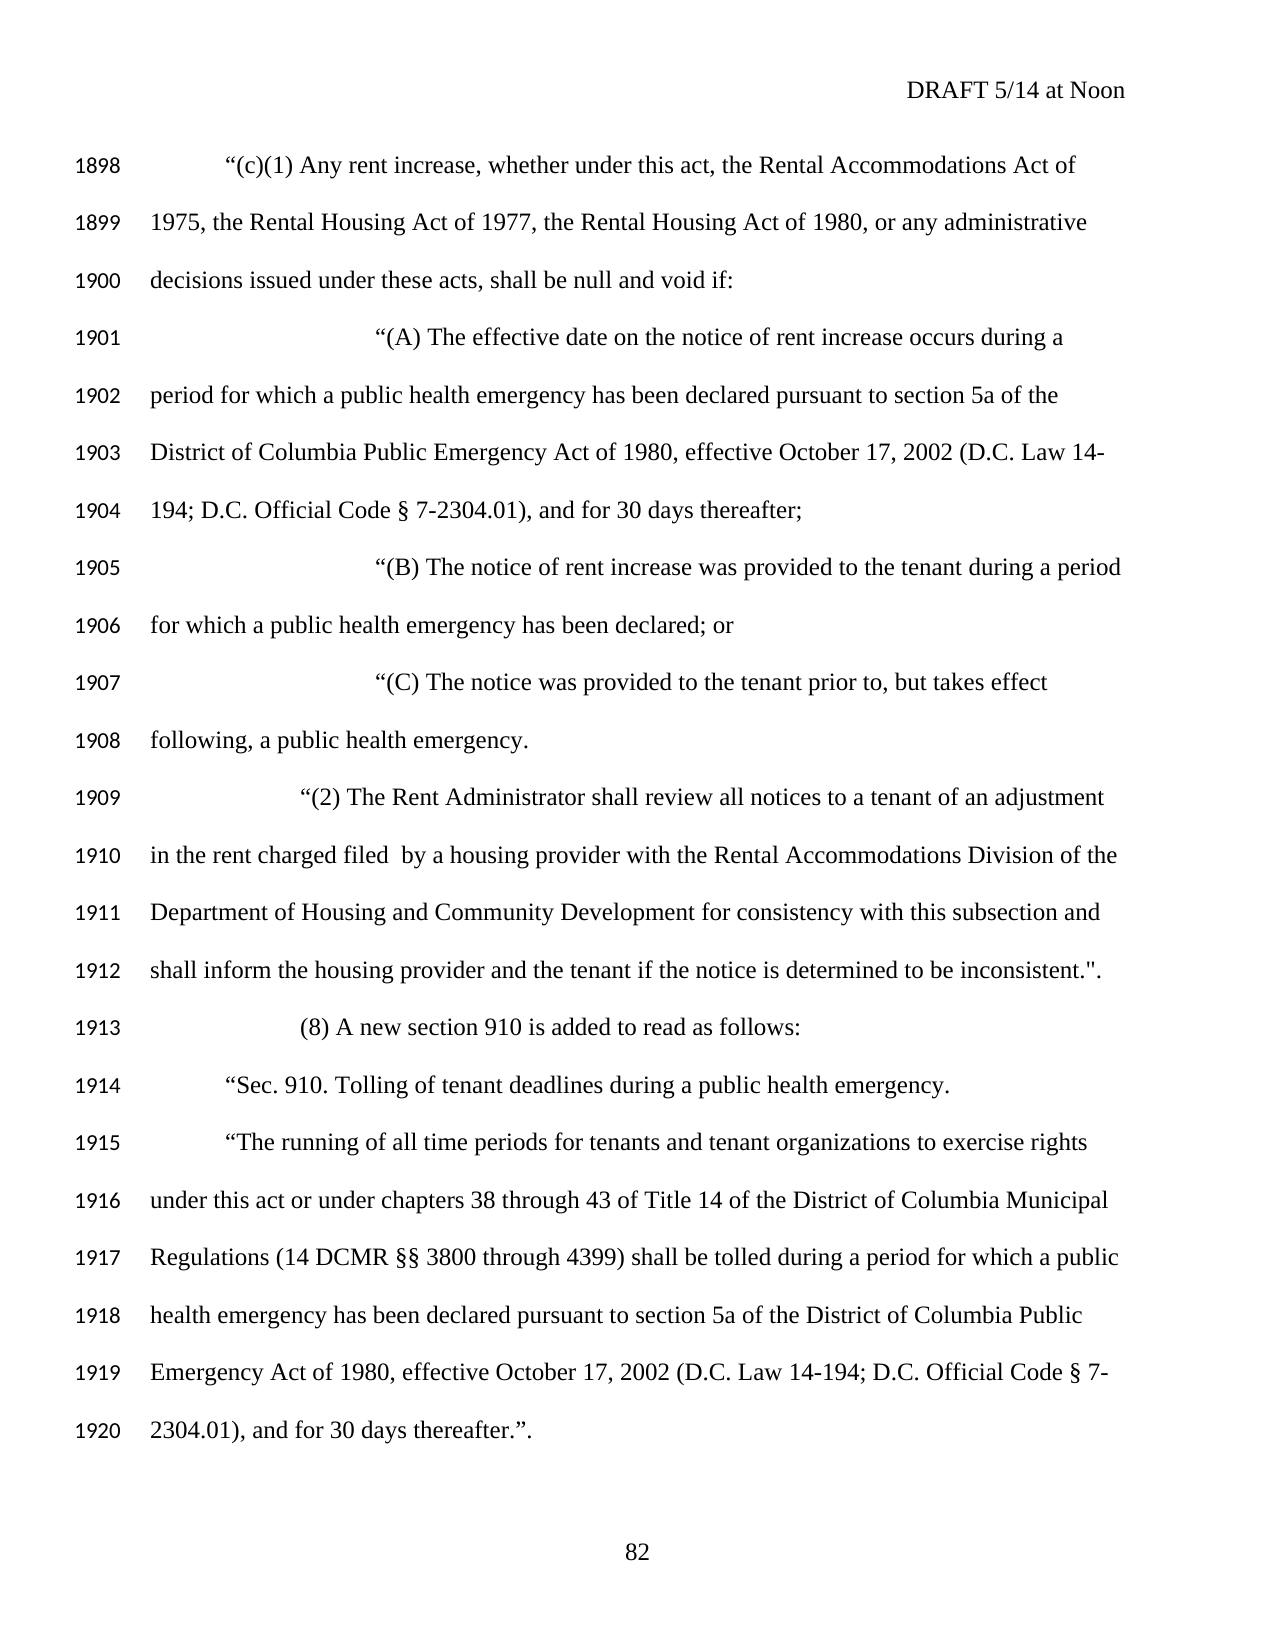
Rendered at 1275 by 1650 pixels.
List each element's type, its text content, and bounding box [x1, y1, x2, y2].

text “(C) The notice was provided to the tenant prior to, but takes effect following, a public health emergency. [150, 667, 1125, 754]
text “(A) The effective date on the notice of rent increase occurs during a period for which a public health emergency has been declared pursuant to section 5a of the District of Columbia Public Emergency Act of 1980, effective October 17, 2002 (D.C. Law 14-194; D.C. Official Code § 7-2304.01), and for 30 days thereafter; [150, 322, 1125, 524]
text “(2) The Rent Administrator shall review all notices to a tenant of an adjustment in the rent charged filed by a housing provider with the Rental Accommodations Division of the Department of Housing and Community Development for consistency with this subsection and shall inform the housing provider and the tenant if the notice is determined to be inconsistent.". [150, 782, 1125, 984]
text (8) A new section 910 is added to read as follows: [150, 1012, 1125, 1041]
text “The running of all time periods for tenants and tenant organizations to exercise rights under this act or under chapters 38 through 43 of Title 14 of the District of Columbia Municipal Regulations (14 DCMR §§ 3800 through 4399) shall be tolled during a period for which a public health emergency has been declared pursuant to section 5a of the District of Columbia Public Emergency Act of 1980, effective October 17, 2002 (D.C. Law 14-194; D.C. Official Code § 7-2304.01), and for 30 days thereafter.”. [150, 1127, 1125, 1444]
text “(c)(1) Any rent increase, whether under this act, the Rental Accommodations Act of 1975, the Rental Housing Act of 1977, the Rental Housing Act of 1980, or any administrative decisions issued under these acts, shall be null and void if: [150, 150, 1125, 294]
text “Sec. 910. Tolling of tenant deadlines during a public health emergency. [150, 1070, 1125, 1099]
text “(B) The notice of rent increase was provided to the tenant during a period for which a public health emergency has been declared; or [150, 552, 1125, 639]
